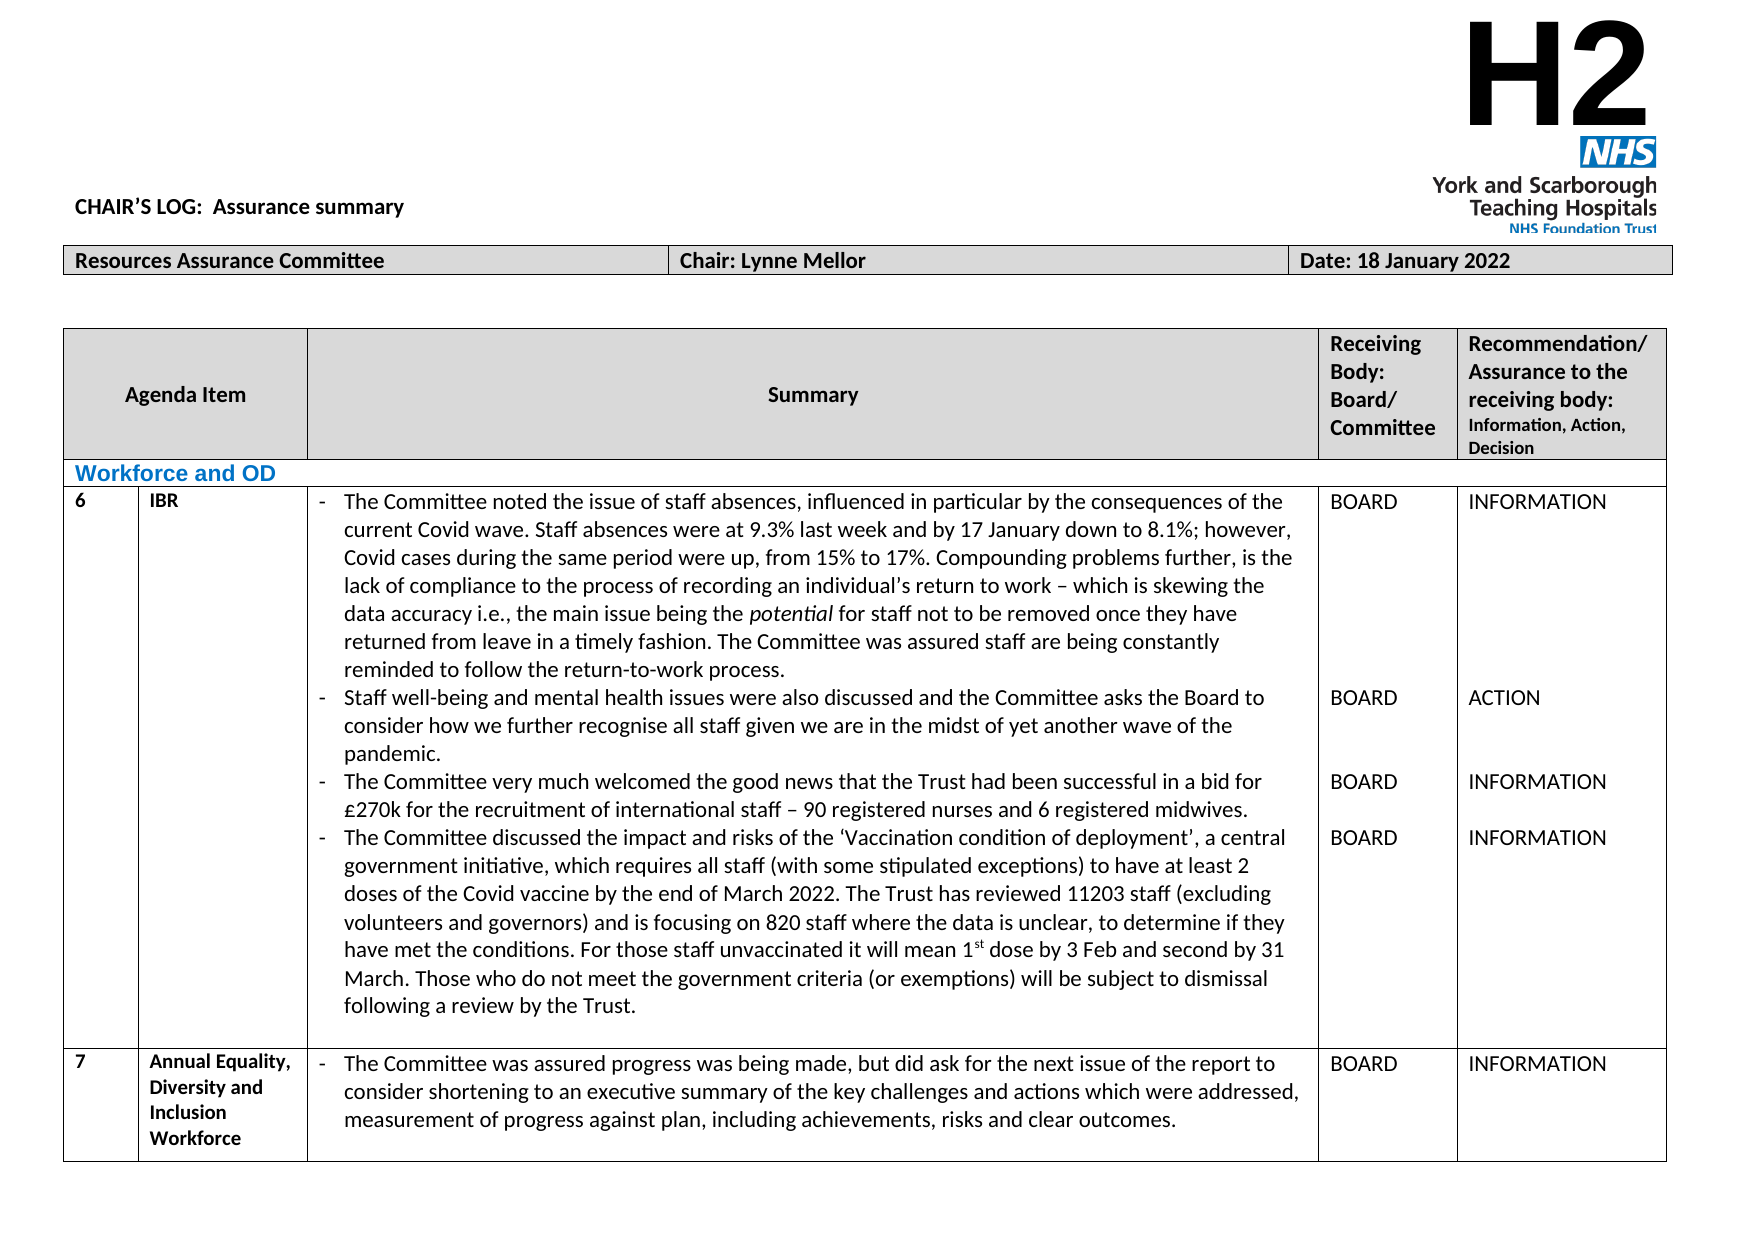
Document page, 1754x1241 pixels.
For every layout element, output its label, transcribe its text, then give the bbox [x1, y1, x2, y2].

table_cell Workforce and OD [64, 460, 1666, 486]
table_header Chair: Lynne Mellor [669, 246, 1288, 274]
table_header Recommendation/ Assurance to the receiving body: Information, Action, Decision [1458, 329, 1666, 459]
text CHAIR’S LOG: Assurance summary [75, 192, 1679, 220]
table_cell 7 [64, 1049, 138, 1161]
table_header Resources Assurance Committee [64, 246, 668, 274]
table_cell IBR [139, 487, 307, 1048]
table_cell BOARD BOARD BOARD BOARD [1319, 487, 1457, 1048]
table_cell The Committee noted the issue of staff absences, influenced in particular by the consequences of the current Covid wave. Staff absences were at 9.3% last week and by 17 January down to 8.1%; however, Covid cases during the same period were up, from 15% to 17%. Compounding problems further, is the lack of compliance to the process of recording an individual’s return to work – which is skewing the data accuracy i.e., the main issue being the potential for staff not to be removed once they have returned from leave in a timely fashion. The Committee was assured staff are being constantly reminded to follow the return-to-work process. Staff well-being and mental health issues were also discussed and the Committee asks the Board to consider how we further recognise all staff given we are in the midst of yet another wave of the pandemic. The Committee very much welcomed the good news that the Trust had been successful in a bid for £270k for the recruitment of international staff – 90 registered nurses and 6 registered midwives. The Committee discussed the impact and risks of the ‘Vaccination condition of deployment’, a central government initiative, which requires all staff (with some stipulated exceptions) to have at least 2 doses of the Covid vaccine by the end of March 2022. The Trust has reviewed 11203 staff (excluding volunteers and governors) and is focusing on 820 staff where the data is unclear, to determine if they have met the conditions. For those staff unvaccinated it will mean 1st dose by 3 Feb and second by 31 March. Those who do not meet the government criteria (or exemptions) will be subject to dismissal following a review by the Trust. [308, 487, 1318, 1048]
table_cell 6 [64, 487, 138, 1048]
table_cell INFORMATION [1458, 1049, 1666, 1161]
table_cell BOARD [1319, 1049, 1457, 1161]
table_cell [139, 1049, 307, 1161]
table_header Summary [308, 329, 1318, 459]
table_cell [308, 1049, 1318, 1161]
table_header Agenda Item [64, 329, 307, 459]
table_header Date: 18 January 2022 [1289, 246, 1672, 274]
table_cell INFORMATION ACTION INFORMATION INFORMATION [1458, 487, 1666, 1048]
table_header Receiving Body: Board/ Committee [1319, 329, 1457, 459]
